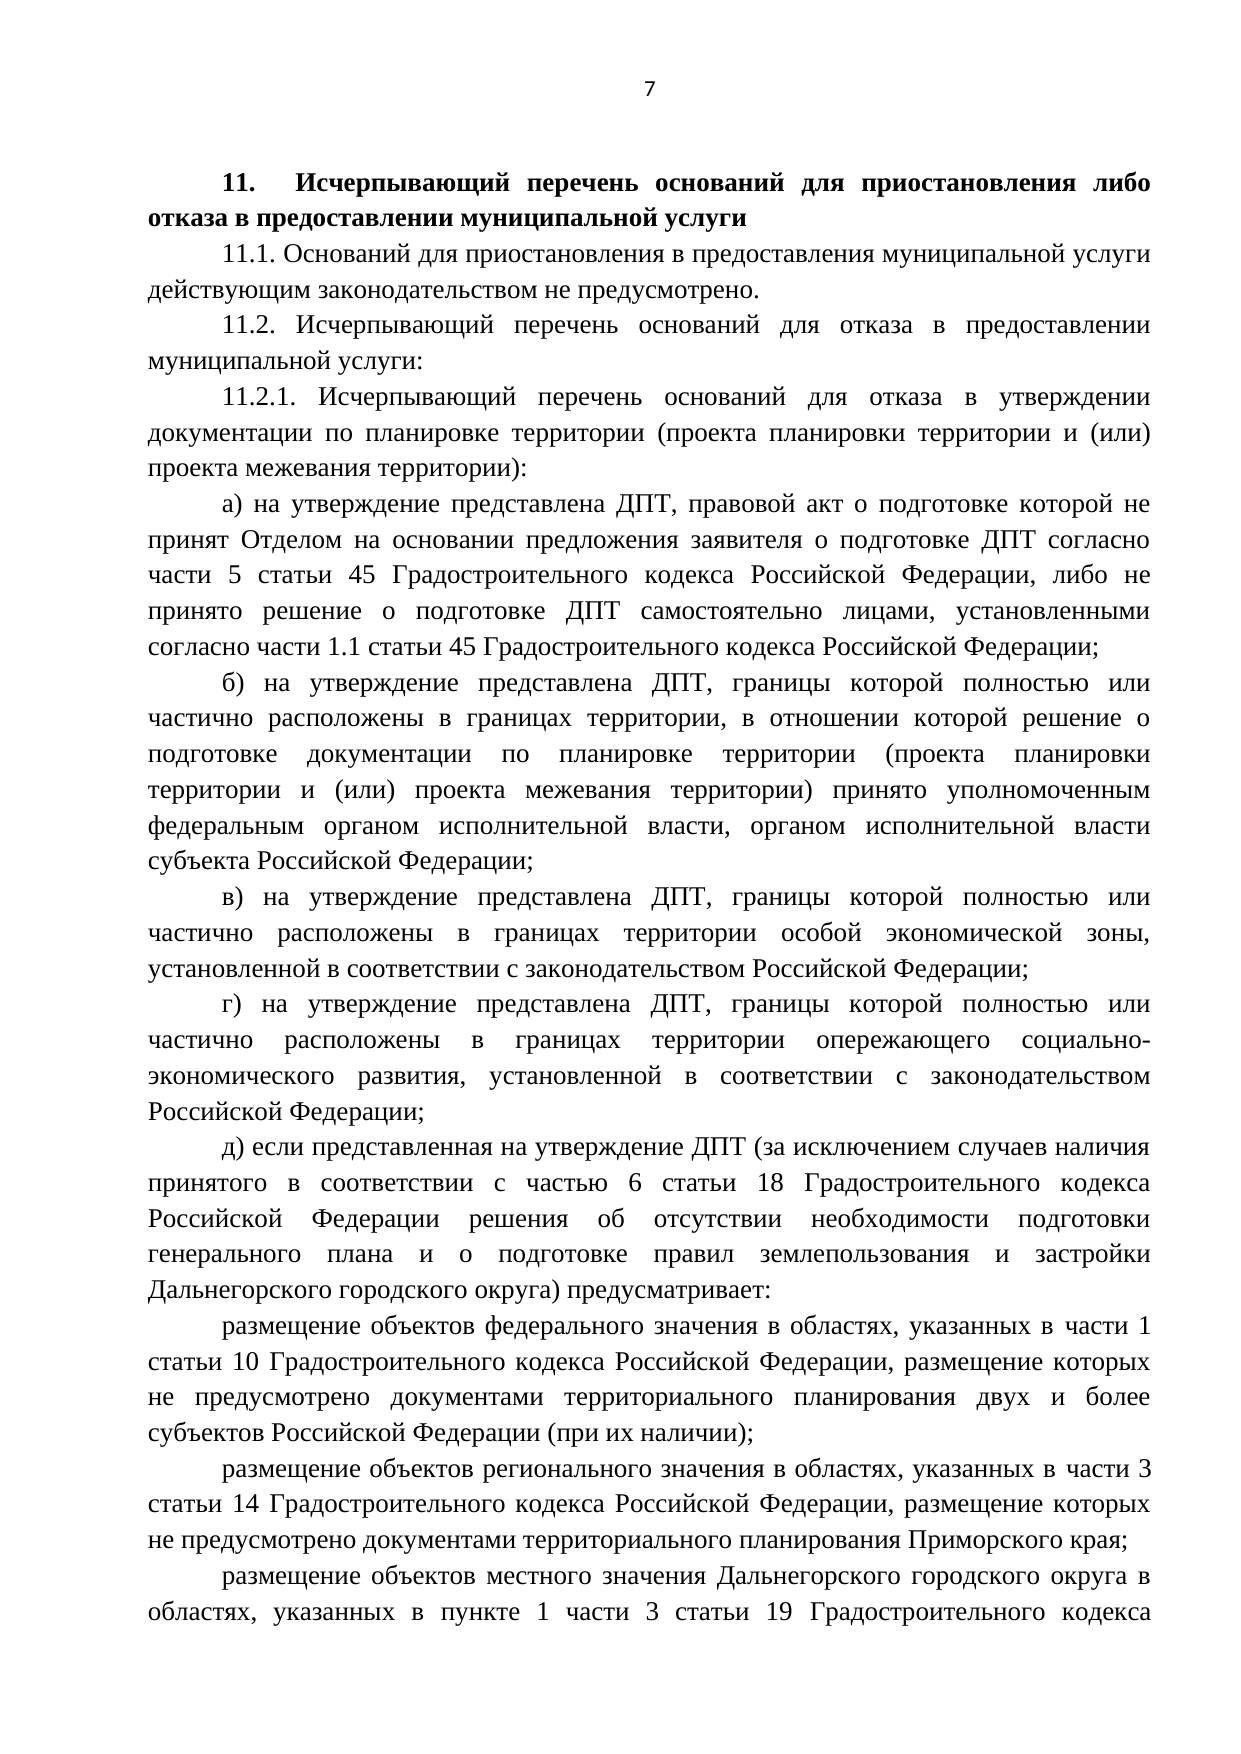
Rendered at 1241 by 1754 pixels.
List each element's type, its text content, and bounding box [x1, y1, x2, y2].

text размещение объектов регионального значения в областях, указанных в части 3 статьи 14 Градостроительного кодекса Российской Федерации, размещение которых не предусмотрено документами территориального планирования Приморского края; [148, 1452, 1152, 1554]
text в) на утверждение представлена ДПТ, границы которой полностью или частично расположены в границах территории особой экономической зоны, установленной в соответствии с законодательством Российской Федерации; [148, 880, 1152, 983]
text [148, 1559, 1152, 1626]
list 11.2.1. Исчерпывающий перечень оснований для отказа в утверждении документации по планировке территории (проекта планировки территории и (или) проекта межевания территории): [148, 380, 1152, 483]
text 11.2. Исчерпывающий перечень оснований для отказа в предоставлении муниципальной услуги: [148, 308, 1152, 375]
list Исчерпывающий перечень оснований для приостановления либо отказа в предоставлении муниципальной услуги [148, 166, 1152, 232]
text д) если представленная на утверждение ДПТ (за исключением случаев наличия принятого в соответствии с частью 6 статьи 18 Градостроительного кодекса Российской Федерации решения об отсутствии необходимости подготовки генерального плана и о подготовке правил землепользования и застройки Дальнегорского городского округа) предусматривает: [148, 1130, 1152, 1304]
text б) на утверждение представлена ДПТ, границы которой полностью или частично расположены в границах территории, в отношении которой решение о подготовке документации по планировке территории (проекта планировки территории и (или) проекта межевания территории) принято уполномоченным федеральным органом исполнительной власти, органом исполнительной власти субъекта Российской Федерации; [148, 666, 1152, 876]
list а) на утверждение представлена ДПТ, правовой акт о подготовке которой не принят Отделом на основании предложения заявителя о подготовке ДПТ согласно части 5 статьи 45 Градостроительного кодекса Российской Федерации, либо не принято решение о подготовке ДПТ самостоятельно лицами, установленными согласно части 1.1 статьи 45 Градостроительного кодекса Российской Федерации; [148, 487, 1152, 661]
text г) на утверждение представлена ДПТ, границы которой полностью или частично расположены в границах территории опережающего социально-экономического развития, установленной в соответствии с законодательством Российской Федерации; [148, 987, 1152, 1126]
list 11.1. Оснований для приостановления в предоставления муниципальной услуги действующим законодательством не предусмотрено. [148, 237, 1152, 304]
text размещение объектов федерального значения в областях, указанных в части 1 статьи 10 Градостроительного кодекса Российской Федерации, размещение которых не предусмотрено документами территориального планирования двух и более субъектов Российской Федерации (при их наличии); [148, 1309, 1152, 1447]
